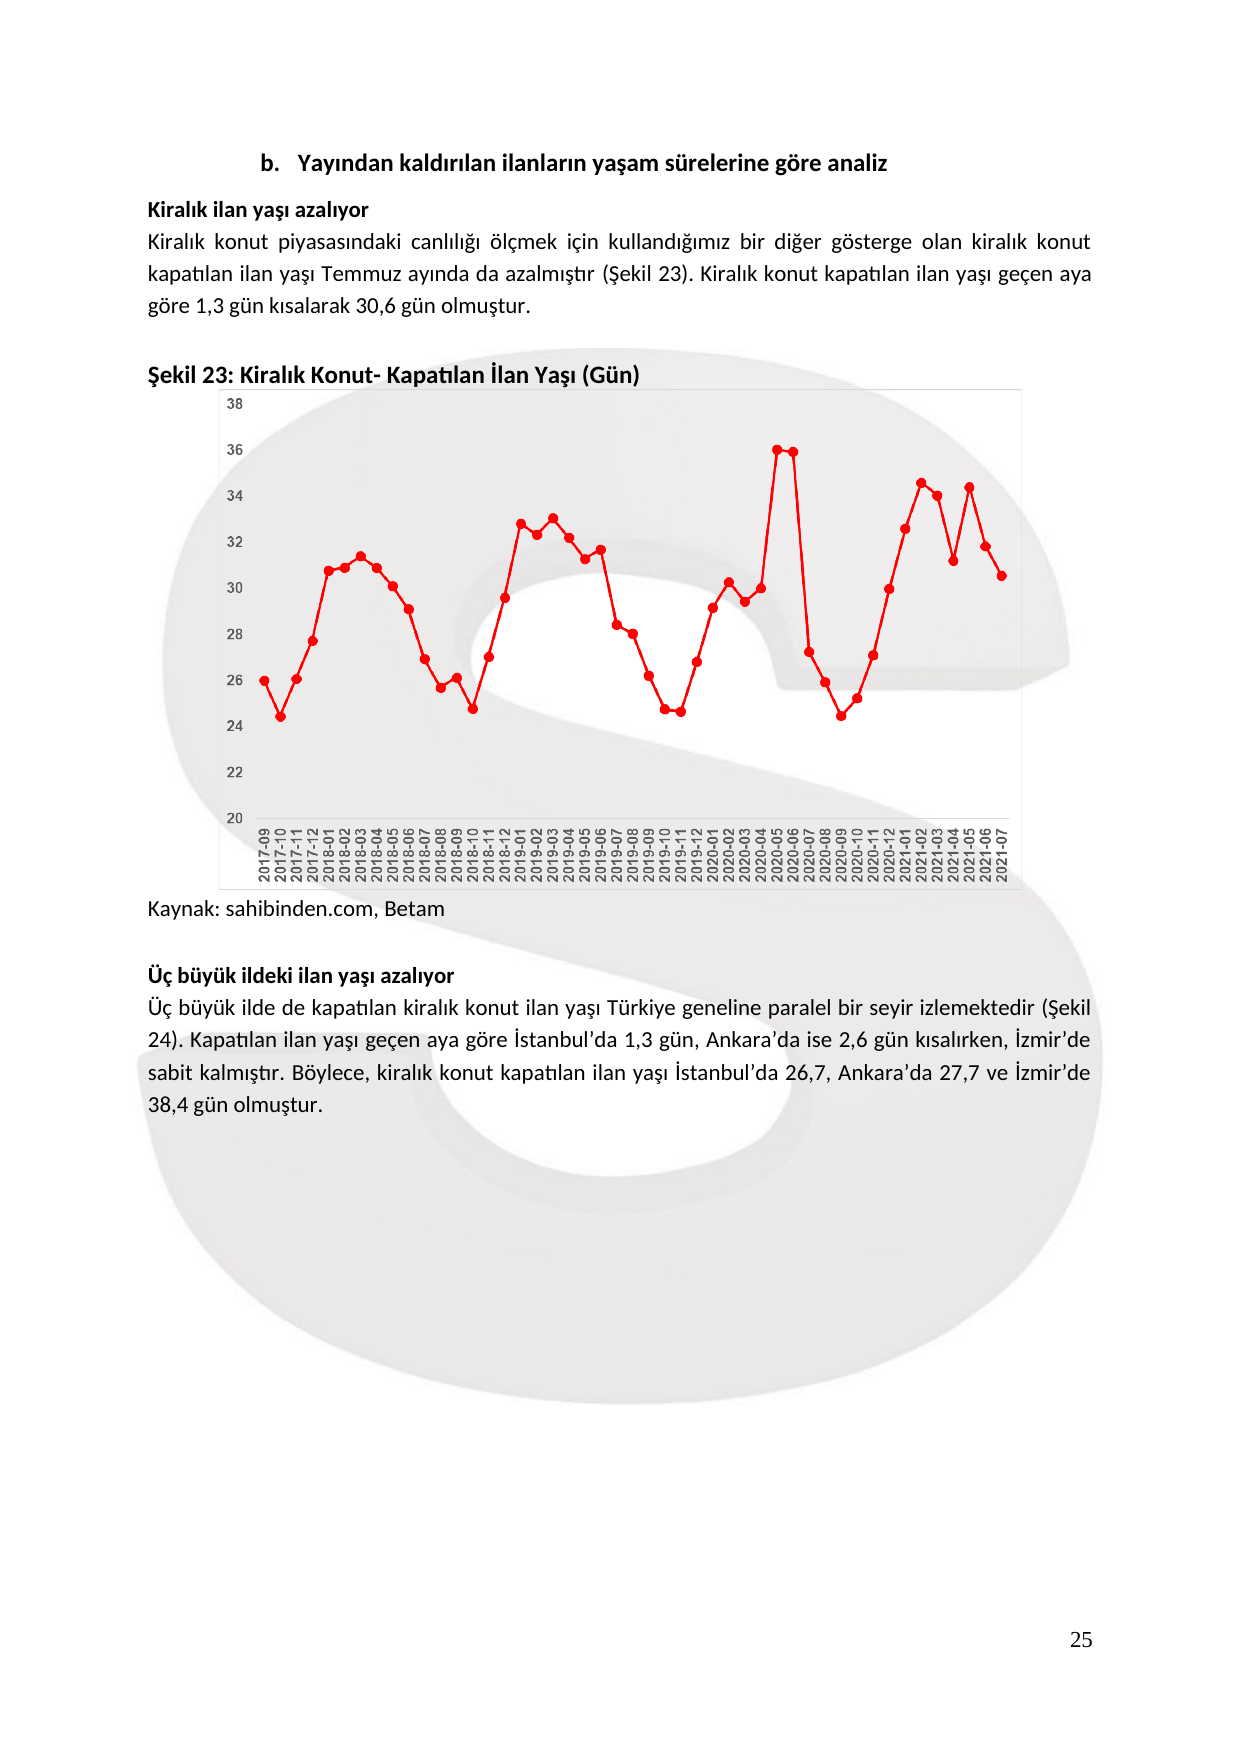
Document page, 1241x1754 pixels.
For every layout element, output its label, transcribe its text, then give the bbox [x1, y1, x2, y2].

text Üç büyük ilde de kapatılan kiralık konut ilan yaşı Türkiye geneline paralel bir seyir izlemektedir (Şekil 24). Kapatılan ilan yaşı geçen aya göre İstanbul’da 1,3 gün, Ankara’da ise 2,6 gün kısalırken, İzmir’de sabit kalmıştır. Böylece, kiralık konut kapatılan ilan yaşı İstanbul’da 26,7, Ankara’da 27,7 ve İzmir’de 38,4 gün olmuştur. [148, 993, 1093, 1118]
text Üç büyük ildeki ilan yaşı azalıyor [148, 961, 1093, 989]
text Kiralık ilan yaşı azalıyor [148, 195, 1093, 223]
text Şekil 23: Kiralık Konut- Kapatılan İlan Yaşı (Gün) [148, 359, 1093, 389]
picture [133, 348, 1106, 1406]
text Kaynak: sahibinden.com, Betam [148, 894, 1093, 922]
text Kiralık konut piyasasındaki canlılığı ölçmek için kullandığımız bir diğer gösterge olan kiralık konut kapatılan ilan yaşı Temmuz ayında da azalmıştır (Şekil 23). Kiralık konut kapatılan ilan yaşı geçen aya göre 1,3 gün kısalarak 30,6 gün olmuştur. [148, 227, 1093, 320]
list Yayından kaldırılan ilanların yaşam sürelerine göre analiz [260, 148, 1093, 178]
